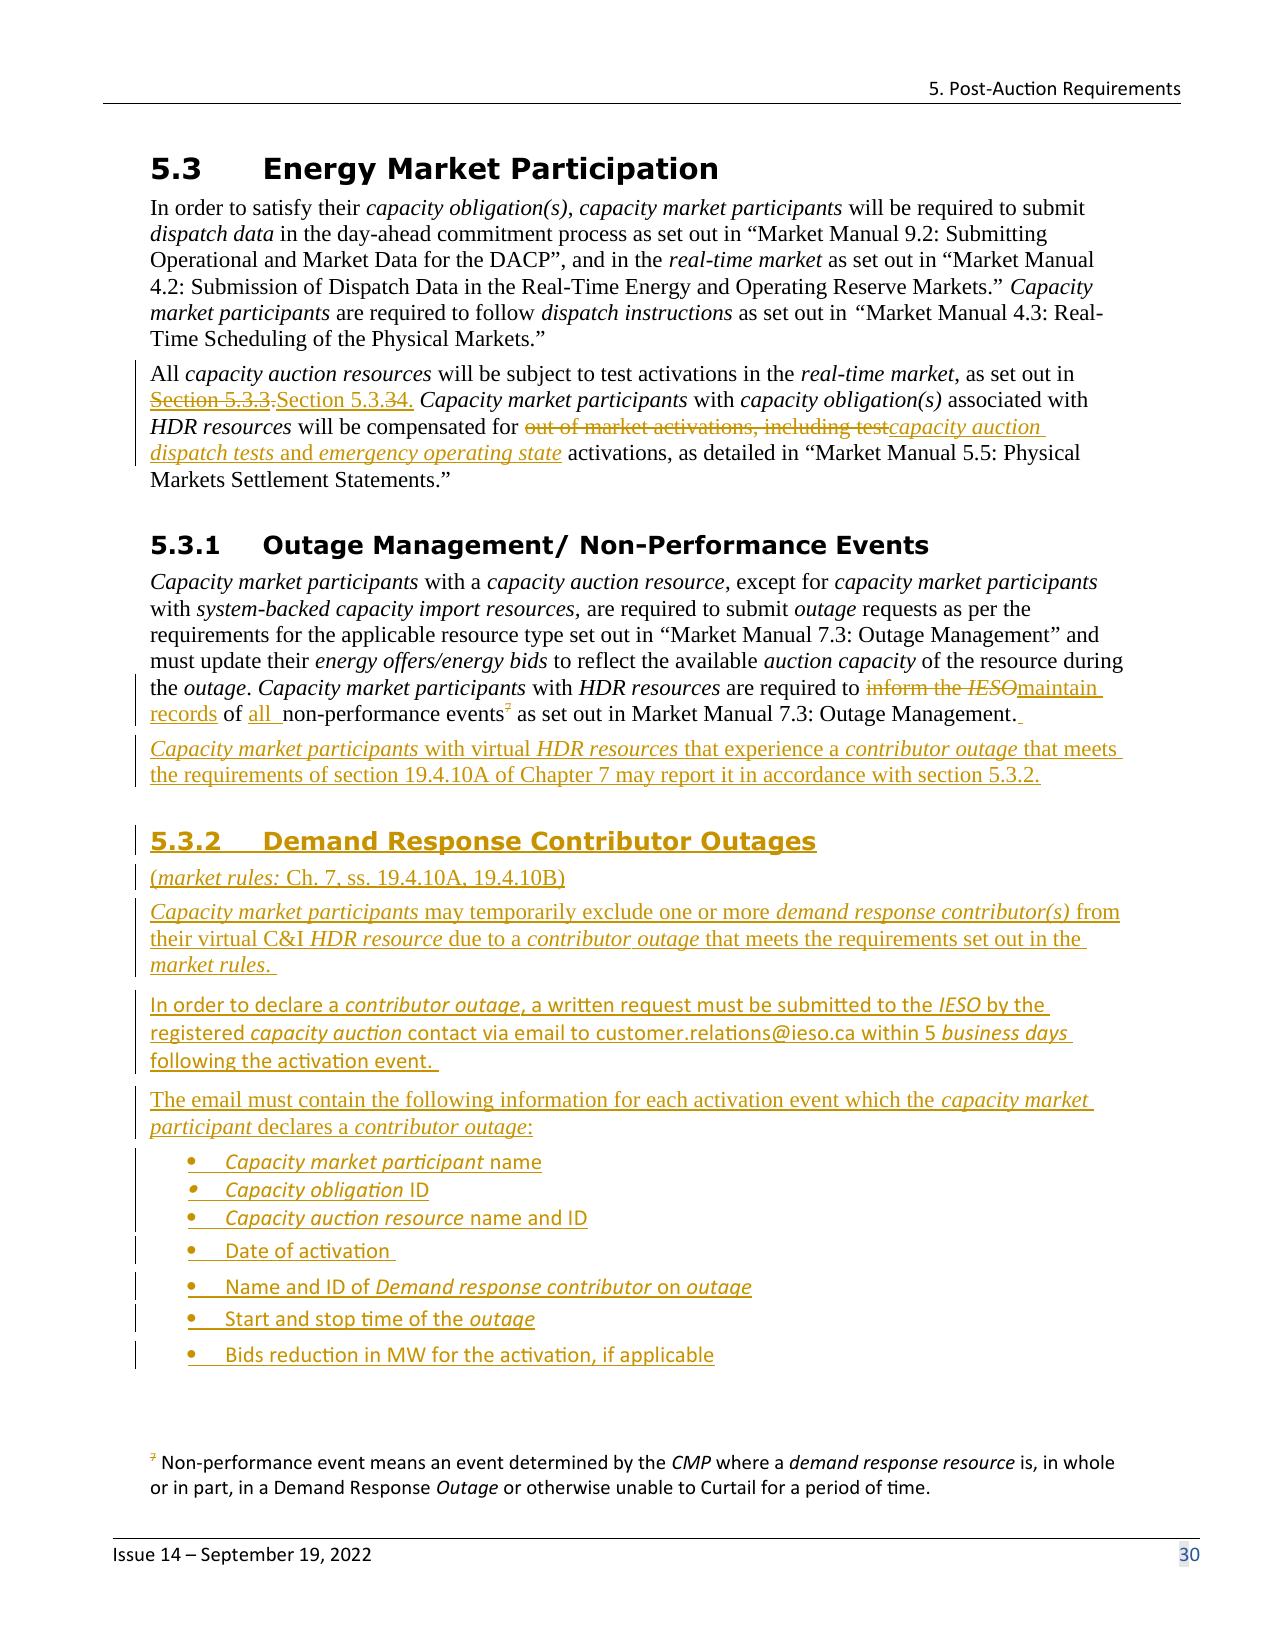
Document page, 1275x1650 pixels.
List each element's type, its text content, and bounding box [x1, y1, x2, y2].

subtitle Energy Market Participation [150, 150, 1125, 185]
text In order to satisfy their capacity obligation(s), capacity market participants will be required to submit dispatch data in the day-ahead commitment process as set out in “Market Manual 9.2: Submitting Operational and Market Data for the DACP”, and in the real-time market as set out in “Market Manual 4.2: Submission of Dispatch Data in the Real-Time Energy and Operating Reserve Markets.” Capacity market participants are required to follow dispatch instructions as set out in “Market Manual 4.3: Real-Time Scheduling of the Physical Markets.” [150, 194, 1125, 352]
text Capacity market participants with a capacity auction resource, except for capacity market participants with system-backed capacity import resources, are required to submit outage requests as per the requirements for the applicable resource type set out in “Market Manual 7.3: Outage Management” and must update their energy offers/energy bids to reflect the available auction capacity of the resource during the outage. Capacity market participants with HDR resources are required to of non-performance events as set out in Market Manual 7.3: Outage Management. [150, 568, 1125, 726]
subtitle Outage Management/ Non-Performance Events [150, 529, 1125, 560]
text All capacity auction resources will be subject to test activations in the real-time market, as set out in Capacity market participants with capacity obligation(s) associated with HDR resources will be compensated for activations, as detailed in “Market Manual 5.5: Physical Markets Settlement Statements.” [150, 360, 1125, 492]
